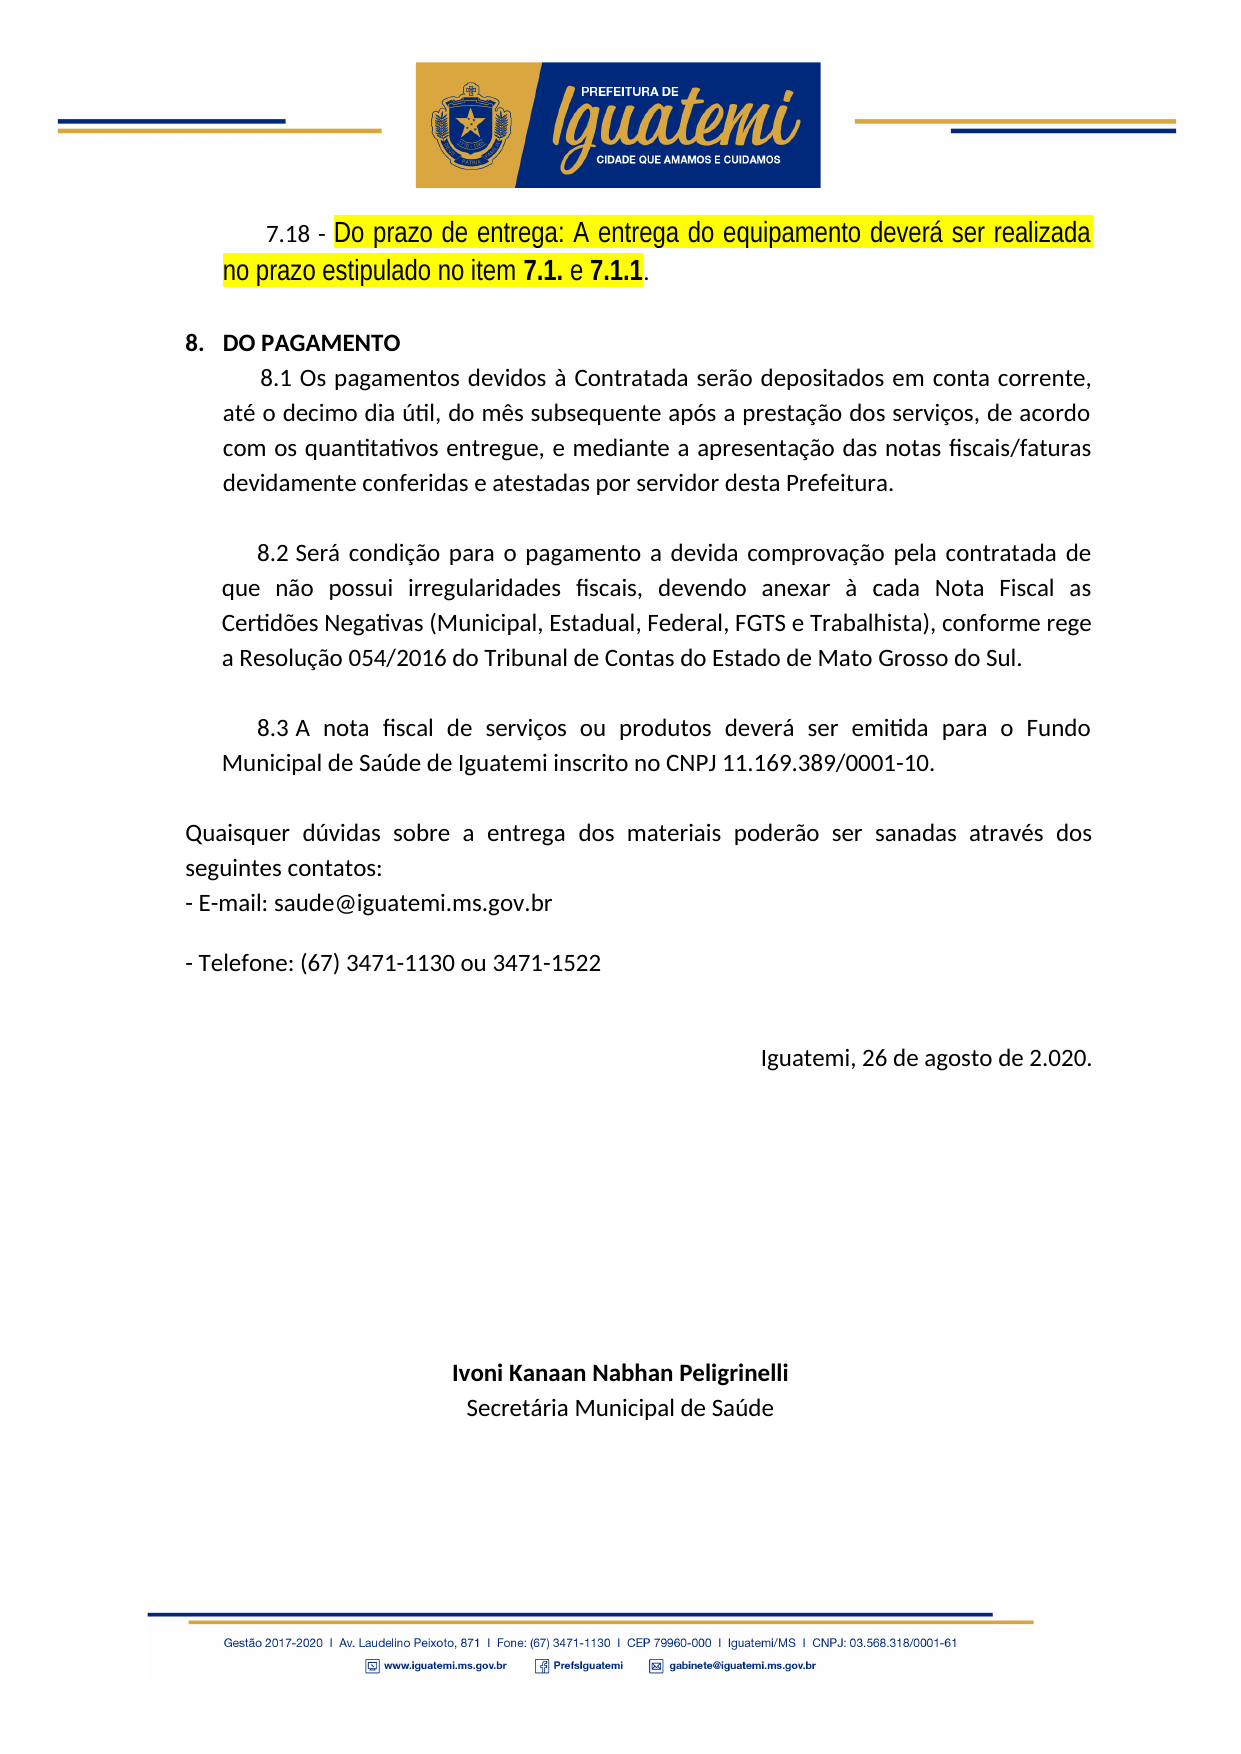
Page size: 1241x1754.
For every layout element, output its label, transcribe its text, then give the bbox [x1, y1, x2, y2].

list A nota fiscal de serviços ou produtos deverá ser emitida para o Fundo Municipal de Saúde de Iguatemi inscrito no CNPJ 11.169.389/0001-10. [222, 712, 1093, 777]
list 7.18 - Do prazo de entrega: A entrega do equipamento deverá ser realizada no prazo estipulado no item 7.1. e 7.1.1. [223, 188, 1093, 287]
list Será condição para o pagamento a devida comprovação pela contratada de que não possui irregularidades fiscais, devendo anexar à cada Nota Fiscal as Certidões Negativas (Municipal, Estadual, Federal, FGTS e Trabalhista), conforme rege a Resolução 054/2016 do Tribunal de Contas do Estado de Mato Grosso do Sul. [222, 537, 1093, 672]
picture [57, 62, 1177, 188]
list Quaisquer dúvidas sobre a entrega dos materiais poderão ser sanadas através dos seguintes contatos: [185, 817, 1093, 882]
list 8.1 Os pagamentos devidos à Contratada serão depositados em conta corrente, até o decimo dia útil, do mês subsequente após a prestação dos serviços, de acordo com os quantitativos entregue, e mediante a apresentação das notas fiscais/faturas devidamente conferidas e atestadas por servidor desta Prefeitura. [223, 362, 1093, 497]
list - E-mail: saude@iguatemi.ms.gov.br [185, 887, 1093, 917]
list DO PAGAMENTO [185, 327, 1093, 357]
list Secretária Municipal de Saúde [148, 1392, 1093, 1422]
list Iguatemi, 26 de agosto de 2.020. [223, 1042, 1093, 1072]
picture [147, 1607, 1034, 1681]
list Ivoni Kanaan Nabhan Peligrinelli [148, 1357, 1093, 1387]
list - Telefone: (67) 3471-1130 ou 3471-1522 [185, 947, 1093, 977]
